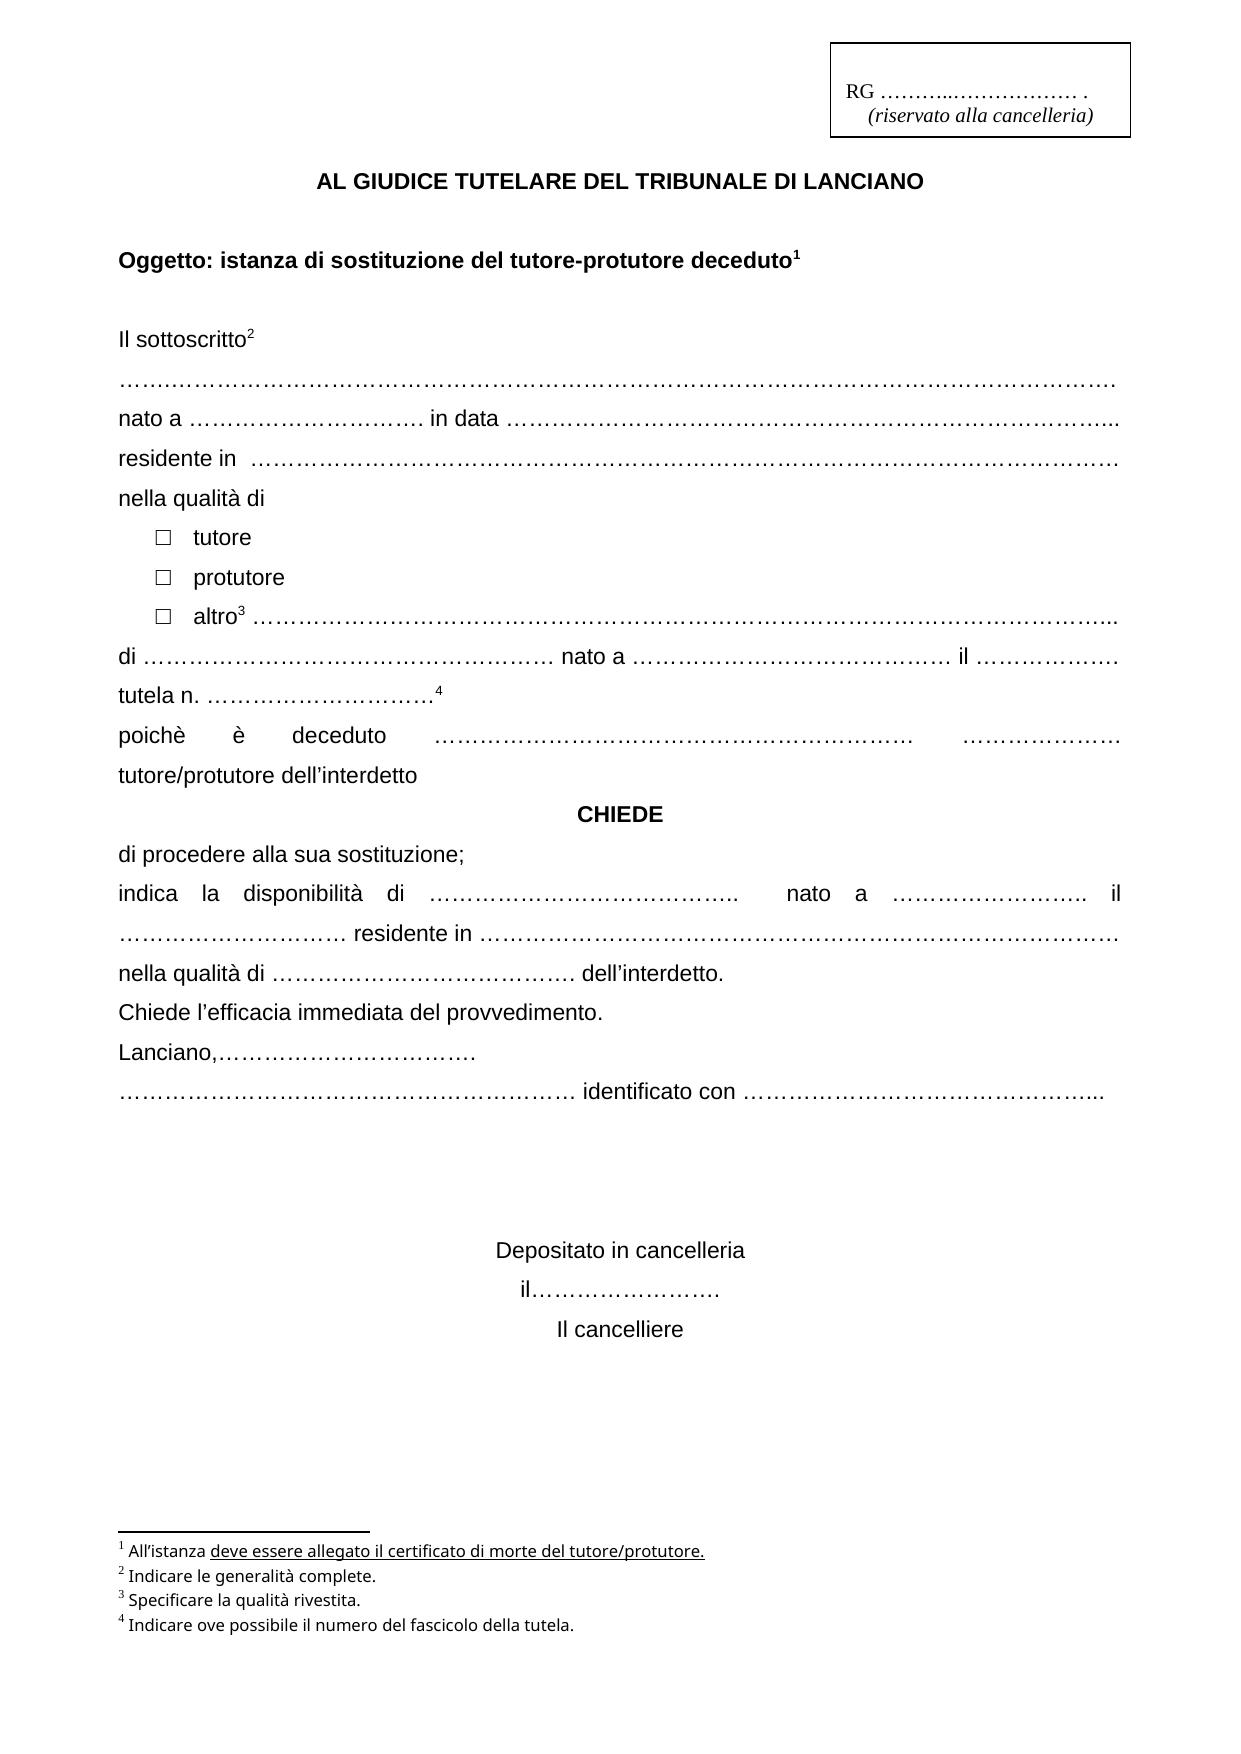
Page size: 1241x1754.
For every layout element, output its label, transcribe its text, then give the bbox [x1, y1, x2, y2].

text AL GIUDICE TUTELARE DEL TRIBUNALE DI LANCIANO [118, 158, 1122, 197]
text nella qualità di [118, 474, 1122, 514]
text …….……………………………………………………………………………………………………………. [118, 356, 1122, 395]
text tutela n. ………………………… [118, 672, 1122, 712]
text di procedere alla sua sostituzione; [118, 831, 1122, 870]
text Oggetto: istanza di sostituzione del tutore-protutore deceduto [118, 237, 1122, 276]
text di ……………………………………………… nato a …………………………………… il ………………. [118, 633, 1122, 672]
text Chiede l’efficacia immediata del provvedimento. [118, 989, 1122, 1028]
text residente in …………………………………………………………………………………………………… [118, 435, 1122, 474]
list protutore [156, 553, 1122, 593]
text Il sottoscritto [118, 316, 1122, 356]
text Depositato in cancelleria [118, 1226, 1122, 1266]
text Il cancelliere [118, 1306, 1122, 1345]
text nato a …………………………. in data ……………………………………………………………………... [118, 395, 1122, 435]
text il……………………. [118, 1266, 1122, 1306]
text Lanciano,……………………………. [118, 1028, 1122, 1068]
list tutore [156, 514, 1122, 553]
text CHIEDE [118, 791, 1122, 831]
text …………………………………………………… identificato con ………………………………………... [118, 1068, 1122, 1108]
text indica la disponibilità di ………………………………….. nato a …………………….. il ………………………… residente in ………………………………………………………………………… [118, 870, 1122, 949]
text nella qualità di …………………………………. dell’interdetto. [118, 949, 1122, 989]
text poichè è deceduto ……………………………………………………… ………………… tutore/protutore dell’interdetto [118, 712, 1122, 791]
list altro …………………………………………………………………………………………………... [156, 593, 1122, 633]
